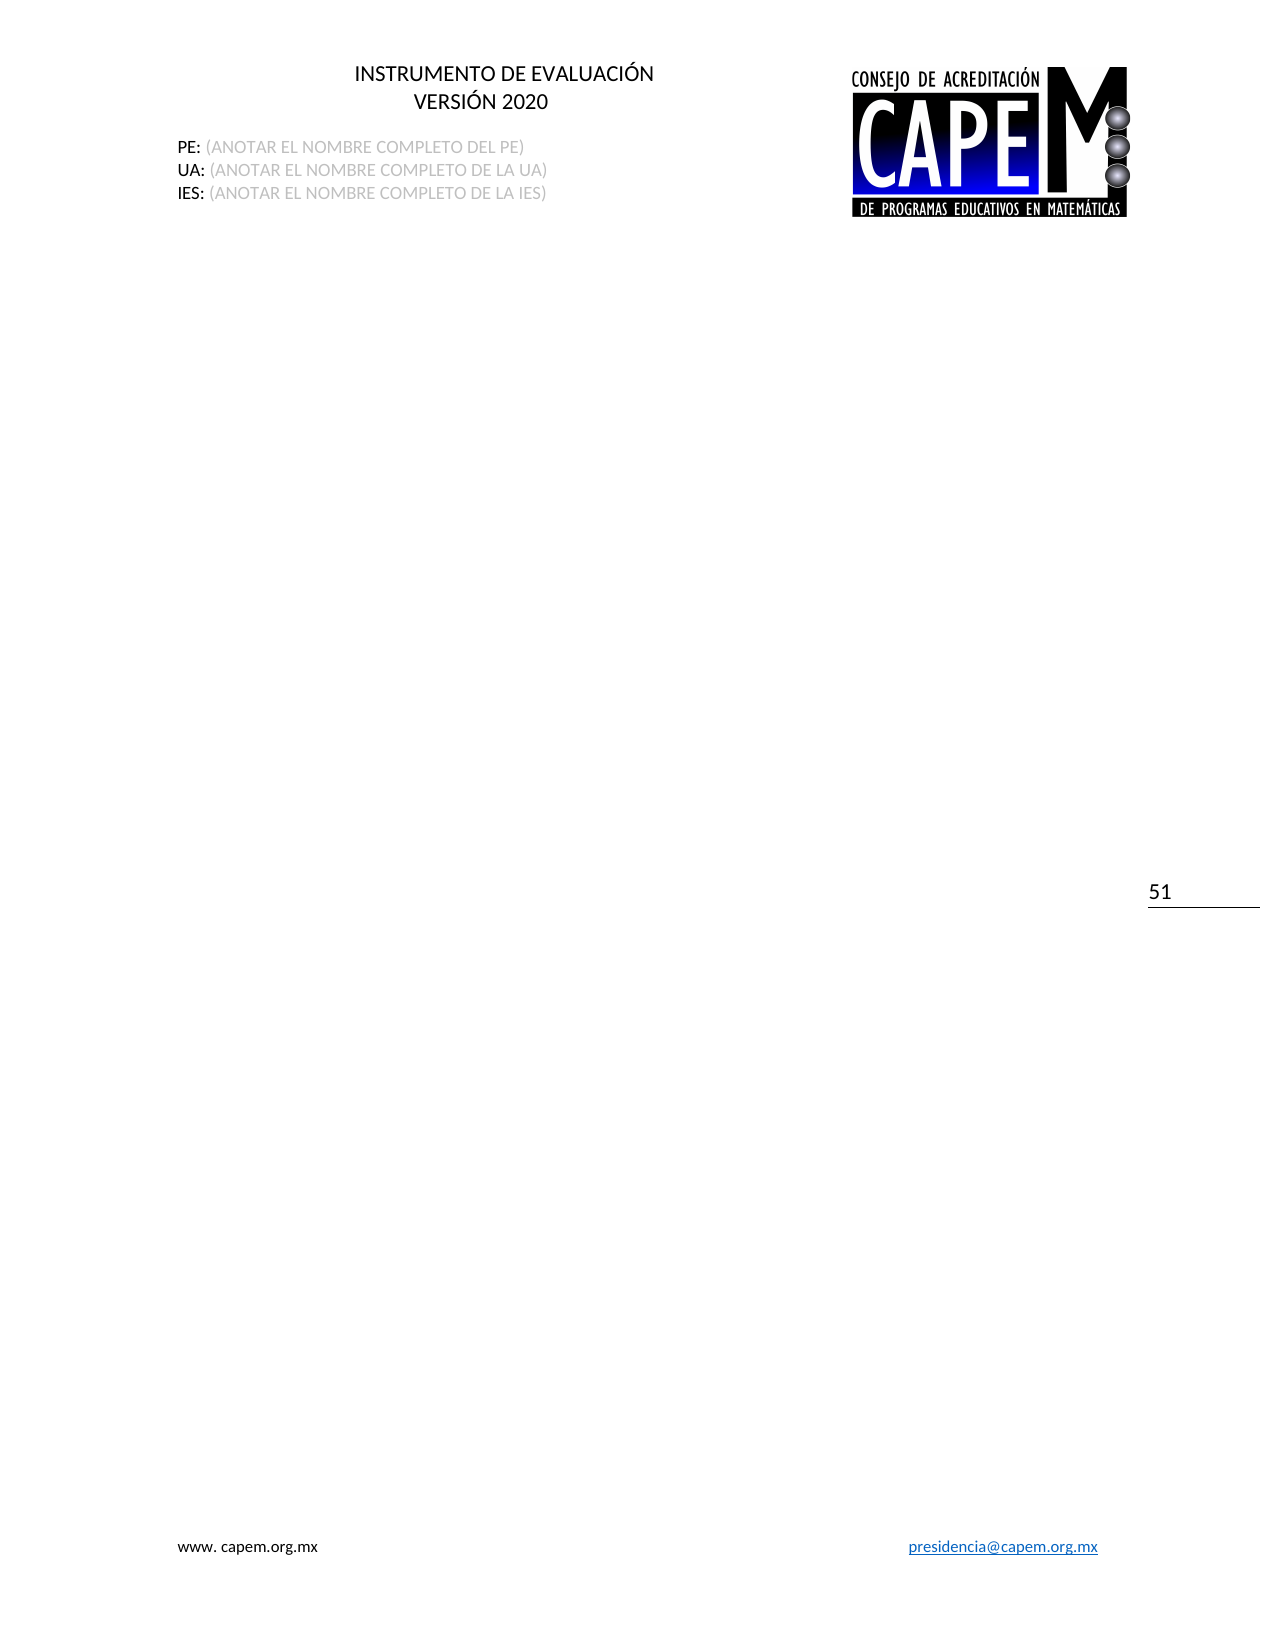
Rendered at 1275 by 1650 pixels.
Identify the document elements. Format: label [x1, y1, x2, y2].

picture [852, 67, 1131, 217]
